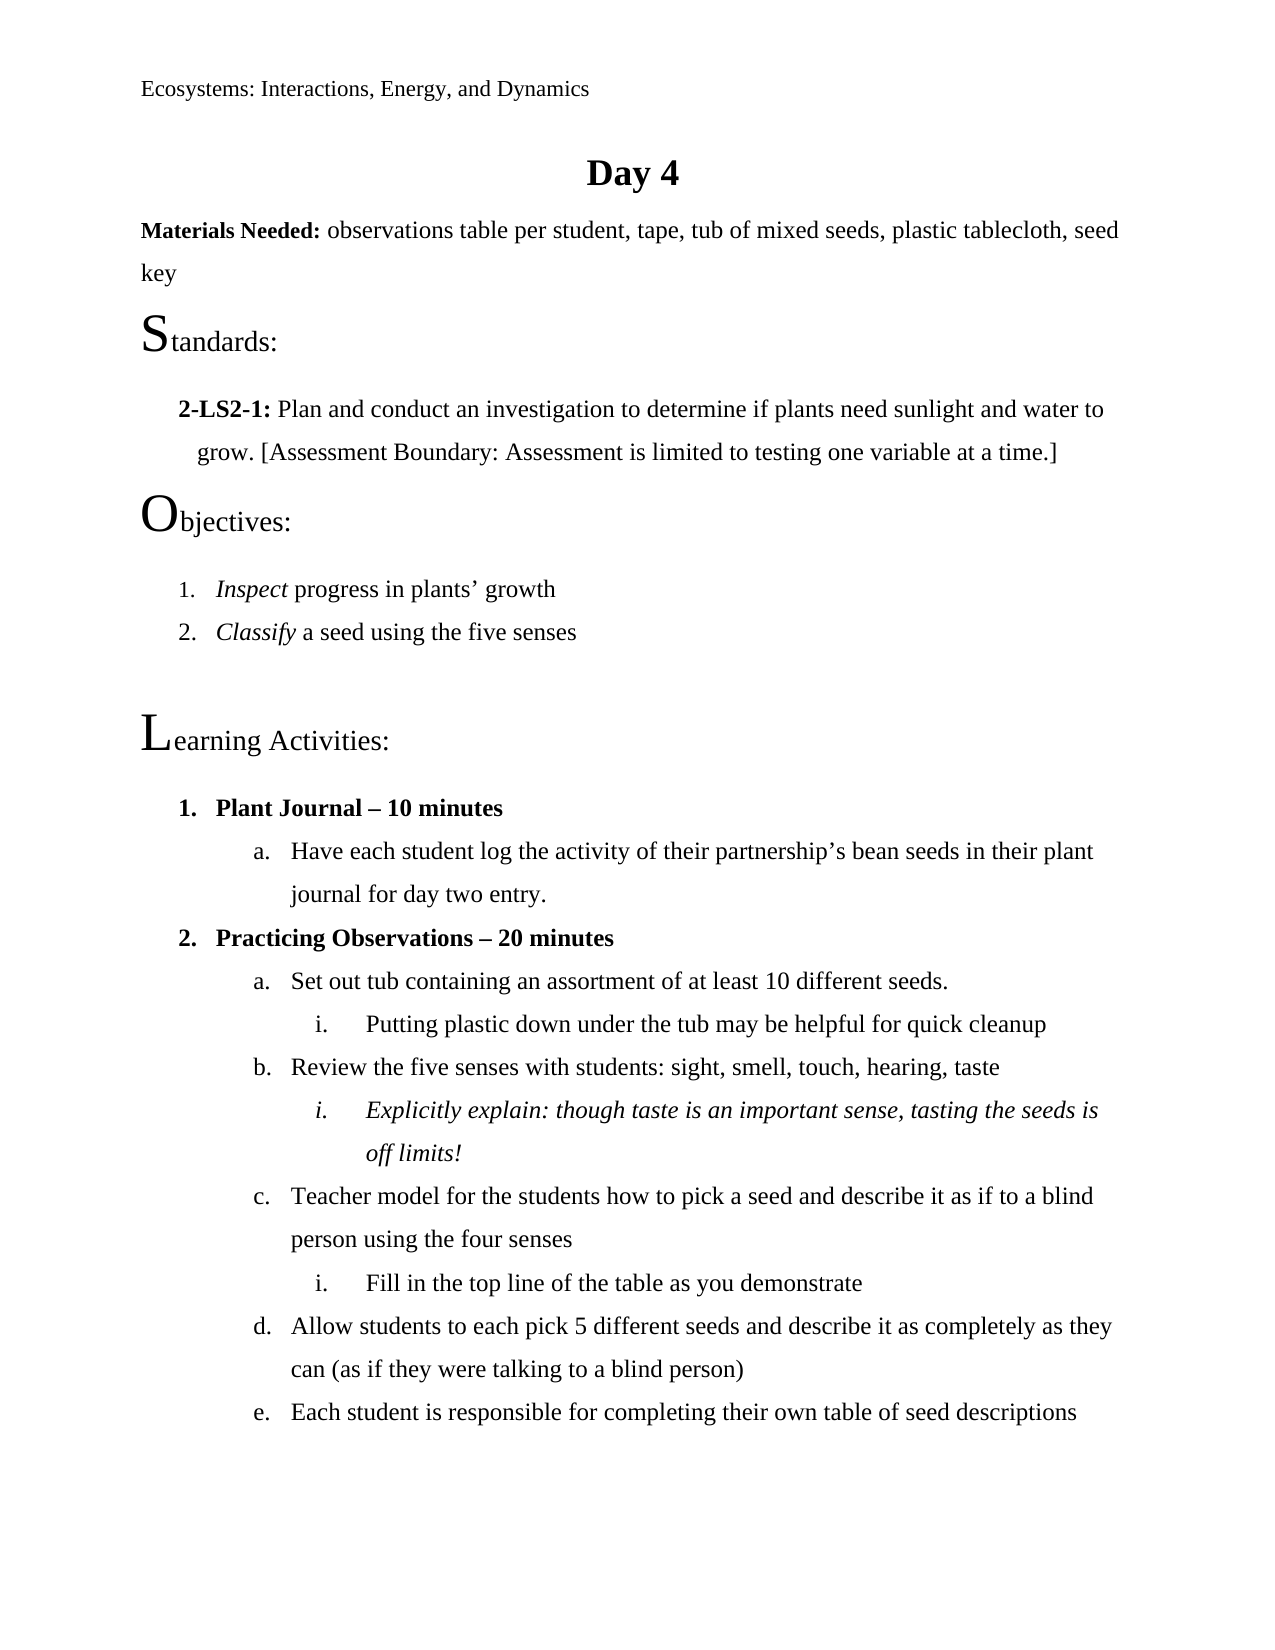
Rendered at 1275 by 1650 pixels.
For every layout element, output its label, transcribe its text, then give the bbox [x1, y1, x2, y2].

list Explicitly explain: though taste is an important sense, tasting the seeds is off limits! [328, 1095, 1125, 1167]
text Objectives: [141, 481, 1125, 543]
list Teacher model for the students how to pick a seed and describe it as if to a blind person using the four senses [253, 1181, 1125, 1253]
list Inspect progress in plants’ growth [178, 574, 1125, 603]
text Day 4 [141, 150, 1125, 193]
text Learning Activities: [141, 700, 1125, 762]
list Each student is responsible for completing their own table of seed descriptions [253, 1397, 1125, 1426]
text Standards: [141, 301, 1125, 363]
text 2-LS2-1: Plan and conduct an investigation to determine if plants need sunlight and water to grow. [Assessment Boundary: Assessment is limited to testing one variable at a time.] [178, 394, 1125, 466]
list Review the five senses with students: sight, smell, touch, hearing, taste [253, 1052, 1125, 1081]
list Plant Journal – 10 minutes [178, 793, 1125, 822]
list Fill in the top line of the table as you demonstrate [328, 1268, 1125, 1296]
list Have each student log the activity of their partnership’s bean seeds in their plant journal for day two entry. [253, 836, 1125, 908]
list Set out tub containing an assortment of at least 10 different seeds. [253, 966, 1125, 994]
list Allow students to each pick 5 different seeds and describe it as completely as they can (as if they were talking to a blind person) [253, 1311, 1125, 1383]
text Materials Needed: observations table per student, tape, tub of mixed seeds, plastic tablecloth, seed key [141, 215, 1125, 287]
list Classify a seed using the five senses [178, 617, 1125, 646]
list Practicing Observations – 20 minutes [178, 923, 1125, 951]
list Putting plastic down under the tub may be helpful for quick cleanup [328, 1009, 1125, 1038]
